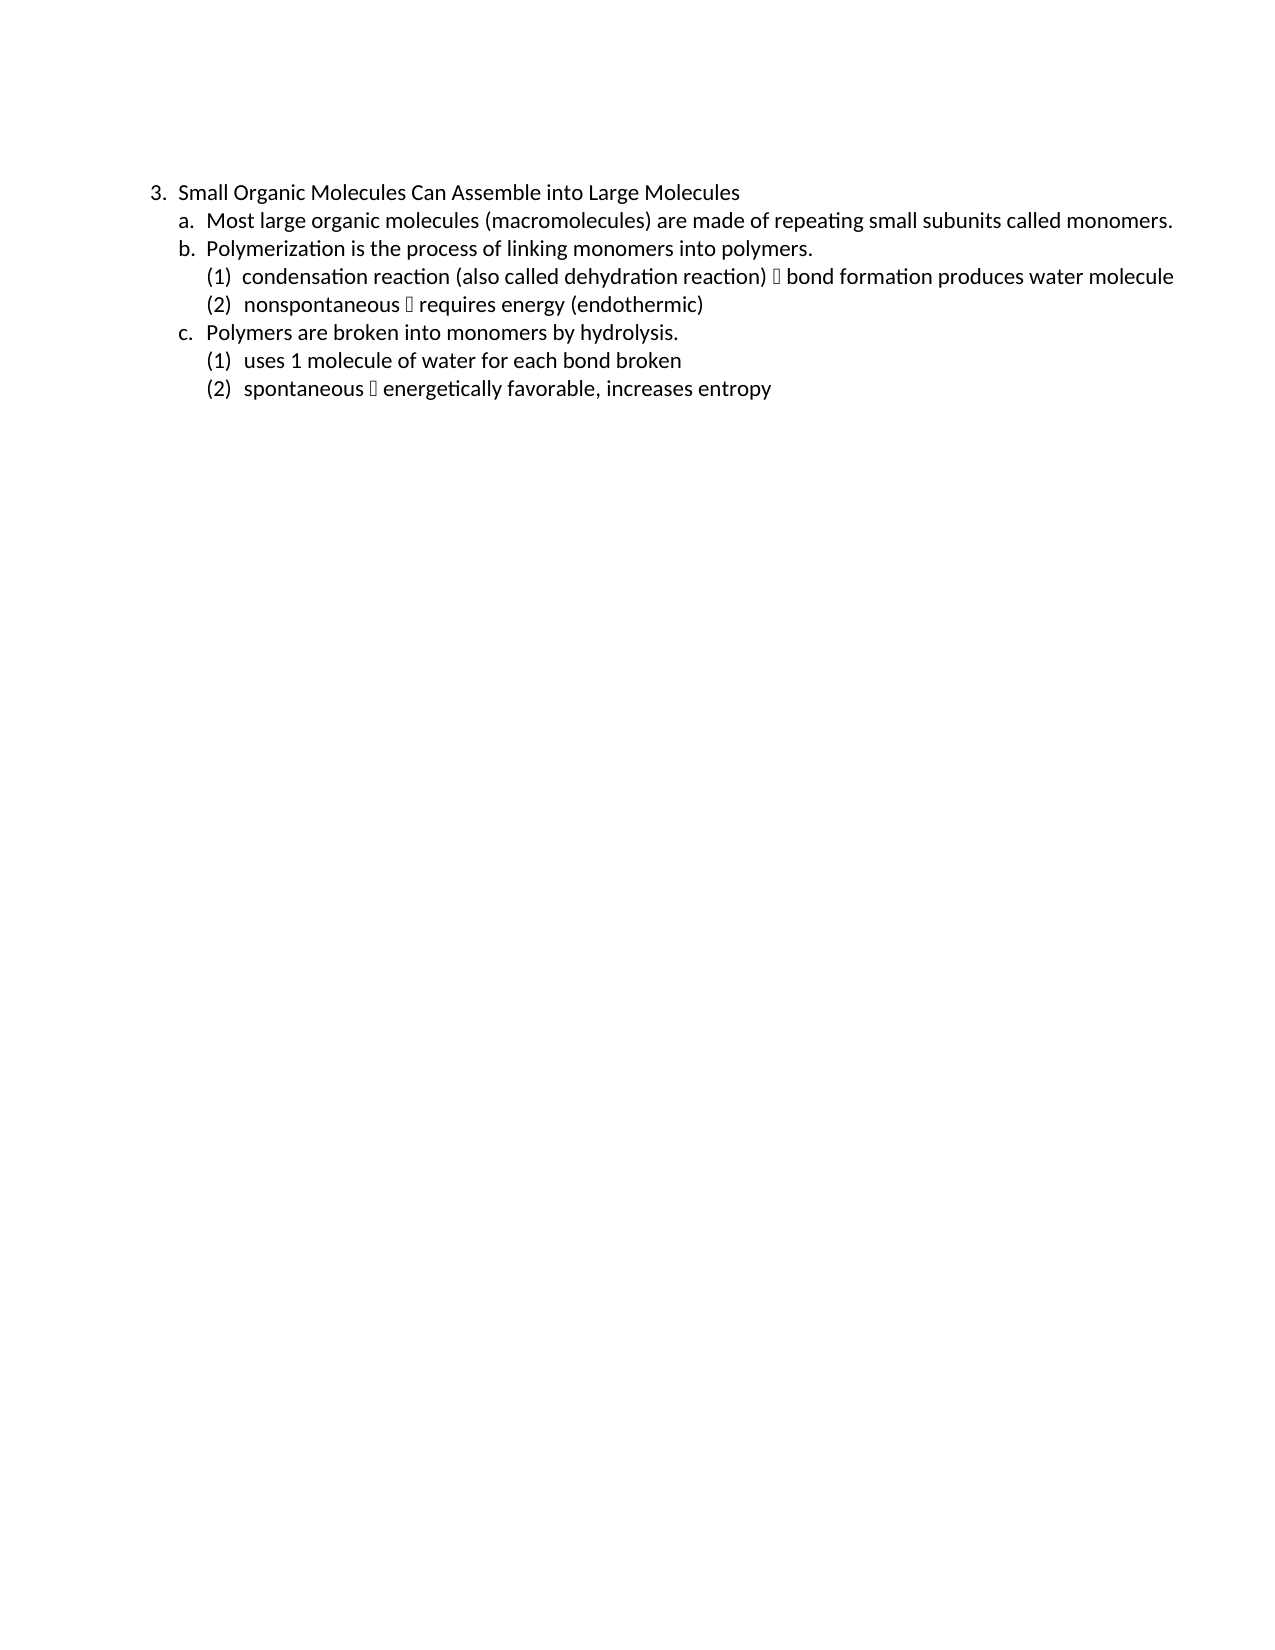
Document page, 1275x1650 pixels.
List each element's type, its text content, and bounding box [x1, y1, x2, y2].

text (2) spontaneous energetically favorable, increases entropy [150, 374, 1125, 402]
text (2) nonspontaneous requires energy (endothermic) [150, 290, 1125, 318]
text a. Most large organic molecules (macromolecules) are made of repeating small subunits called monomers. [150, 206, 1181, 234]
text b. Polymerization is the process of linking monomers into polymers. [150, 234, 1125, 262]
text 3. Small Organic Molecules Can Assemble into Large Molecules [150, 178, 1125, 206]
text (1) condensation reaction (also called dehydration reaction) bond formation produces water molecule [150, 262, 1200, 290]
text (1) uses 1 molecule of water for each bond broken [150, 346, 1125, 374]
text c. Polymers are broken into monomers by hydrolysis. [150, 318, 1125, 346]
